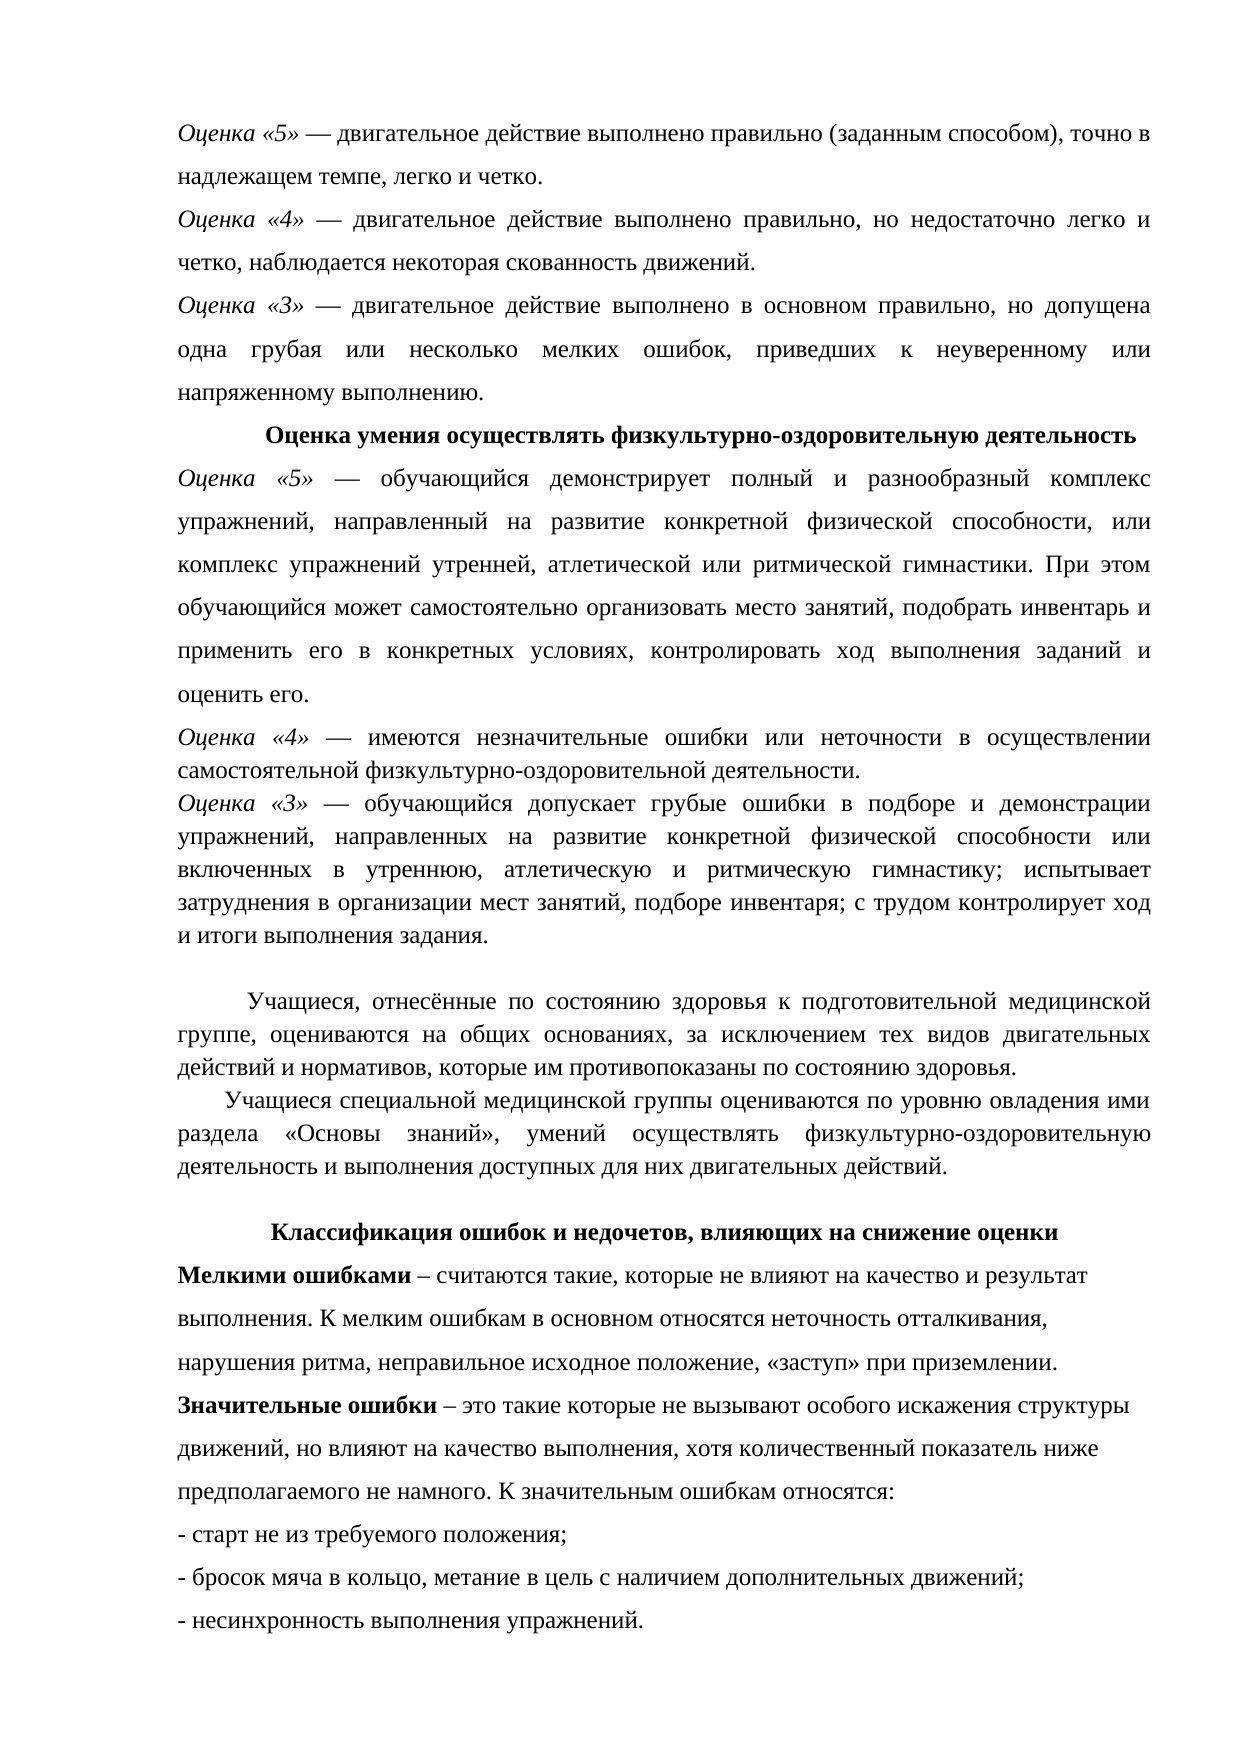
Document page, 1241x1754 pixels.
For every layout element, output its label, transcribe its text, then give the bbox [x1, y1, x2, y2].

text Оценка «4» — имеются незначительные ошибки или неточности в осуществлении самостоятельной физкультурно-оздоровительной деятельности. [177, 722, 1152, 784]
text Оценка «3» — двигательное действие выполнено в основном правильно, но допущена одна грубая или несколько мелких ошибок, приведших к неуверенному или напряженному выполнению. [177, 291, 1152, 406]
text Мелкими ошибками – считаются такие, которые не влияют на качество и результат выполнения. К мелким ошибкам в основном относятся неточность отталкивания, нарушения ритма, неправильное исходное положение, «заступ» при приземлении. [177, 1260, 1152, 1375]
text Значительные ошибки – это такие которые не вызывают особого искажения структуры движений, но влияют на качество выполнения, хотя количественный показатель ниже предполагаемого не намного. К значительным ошибкам относятся: [177, 1390, 1152, 1505]
text Оценка «3» — обучающийся допускает грубые ошибки в подборе и демонстрации упражнений, направленных на развитие конкретной физической способности или включенных в утреннюю, атлетическую и ритмическую гимнастику; испытывает затруднения в организации мест занятий, подборе инвентаря; с трудом контролирует ход и итоги выполнения задания. [177, 788, 1152, 949]
text Учащиеся специальной медицинской группы оцениваются по уровню овладения ими раздела «Основы знаний», умений осуществлять физкультурно-оздоровительную деятельность и выполнения доступных для них двигательных действий. [177, 1085, 1152, 1180]
text - бросок мяча в кольцо, метание в цель с наличием дополнительных движений; [177, 1562, 1152, 1591]
text Оценка «5» — двигательное действие выполнено правильно (заданным способом), точно в надлежащем темпе, легко и четко. [177, 118, 1152, 190]
text Оценка умения осуществлять физкультурно-оздоровительную деятельность [177, 420, 1152, 449]
text Оценка «4» — двигательное действие выполнено правильно, но недостаточно легко и четко, наблюдается некоторая скованность движений. [177, 204, 1152, 276]
text Оценка «5» — обучающийся демонстрирует полный и разнообразный комплекс упражнений, направленный на развитие конкретной физической способности, или комплекс упражнений утренней, атлетической или ритмической гимнастики. При этом обучающийся может самостоятельно организовать место занятий, подобрать инвентарь и применить его в конкретных условиях, контролировать ход выполнения заданий и оценить его. [177, 463, 1152, 707]
text - старт не из требуемого положения; [177, 1519, 1152, 1548]
text Классификация ошибок и недочетов, влияющих на снижение оценки [177, 1217, 1152, 1246]
text - несинхронность выполнения упражнений. [177, 1605, 1152, 1634]
text Учащиеся, отнесённые по состоянию здоровья к подготовительной медицинской группе, оцениваются на общих основаниях, за исключением тех видов двигательных действий и нормативов, которые им противопоказаны по состоянию здоровья. [177, 986, 1152, 1081]
